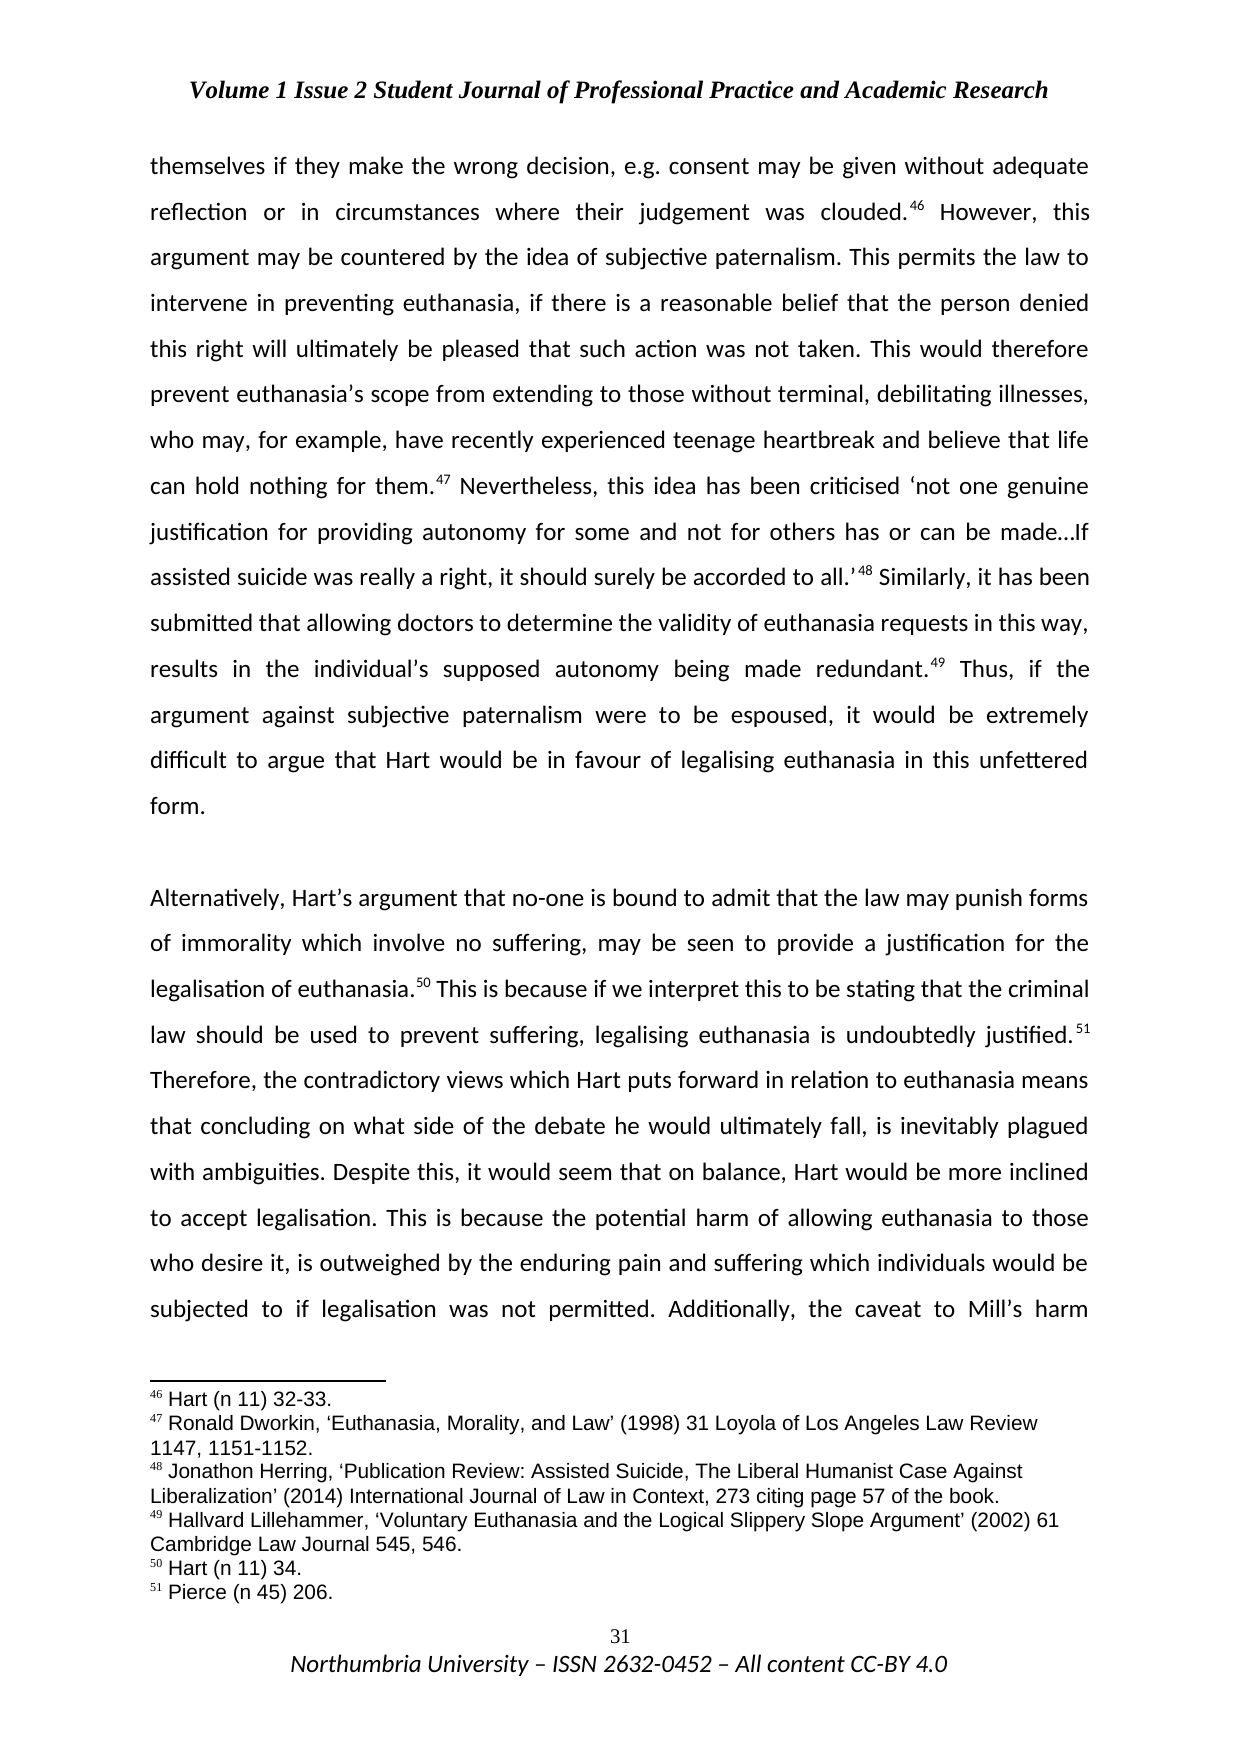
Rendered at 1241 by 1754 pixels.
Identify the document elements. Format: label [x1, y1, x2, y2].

text [150, 882, 1090, 1324]
text [150, 150, 1090, 821]
